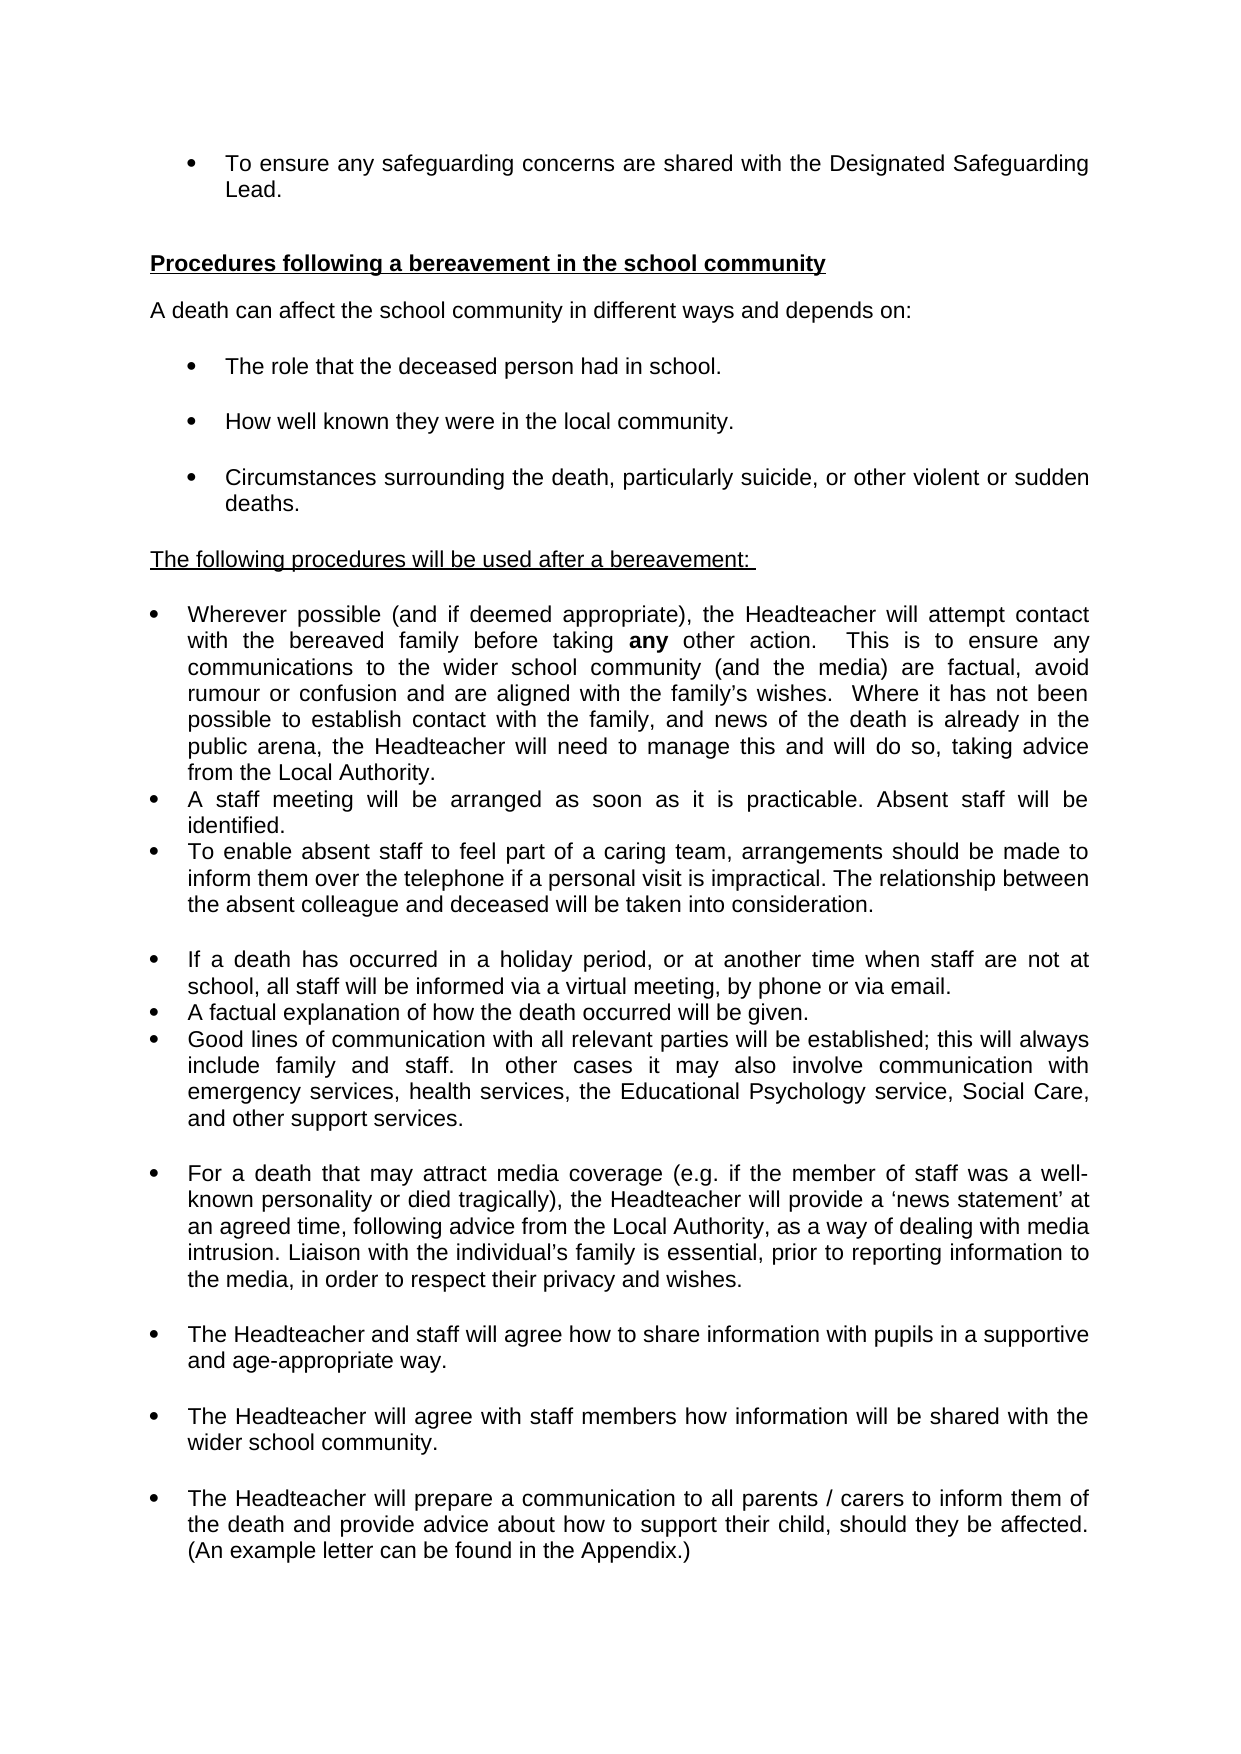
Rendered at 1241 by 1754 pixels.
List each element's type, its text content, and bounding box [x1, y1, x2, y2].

list A factual explanation of how the death occurred will be given. [150, 999, 1090, 1026]
list Circumstances surrounding the death, particularly suicide, or other violent or sudden deaths. [187, 464, 1090, 516]
list The Headteacher will agree with staff members how information will be shared with the wider school community. [150, 1403, 1090, 1456]
list The role that the deceased person had in school. [187, 353, 1090, 379]
list Wherever possible (and if deemed appropriate), the Headteacher will attempt contact with the bereaved family before taking any other action. This is to ensure any communications to the wider school community (and the media) are factual, avoid rumour or confusion and are aligned with the family’s wishes. Where it has not been possible to establish contact with the family, and news of the death is already in the public arena, the Headteacher will need to manage this and will do so, taking advice from the Local Authority. [150, 601, 1090, 786]
list To enable absent staff to feel part of a caring team, arrangements should be made to inform them over the telephone if a personal visit is impractical. The relationship between the absent colleague and deceased will be taken into consideration. [150, 838, 1090, 917]
list If a death has occurred in a holiday period, or at another time when staff are not at school, all staff will be informed via a virtual meeting, by phone or via email. [150, 946, 1090, 999]
text Procedures following a bereavement in the school community [150, 250, 1090, 276]
list To ensure any safeguarding concerns are shared with the Designated Safeguarding Lead. [187, 150, 1090, 203]
text The following procedures will be used after a bereavement: [150, 546, 1090, 572]
list The Headteacher and staff will agree how to share information with pupils in a supportive and age-appropriate way. [150, 1321, 1090, 1374]
list The Headteacher will prepare a communication to all parents / carers to inform them of the death and provide advice about how to support their child, should they be affected. (An example letter can be found in the Appendix.) [150, 1485, 1090, 1564]
list How well known they were in the local community. [187, 408, 1090, 434]
list A staff meeting will be arranged as soon as it is practicable. Absent staff will be identified. [150, 786, 1090, 838]
list For a death that may attract media coverage (e.g. if the member of staff was a well-known personality or died tragically), the Headteacher will provide a ‘news statement’ at an agreed time, following advice from the Local Authority, as a way of dealing with media intrusion. Liaison with the individual’s family is essential, prior to reporting information to the media, in order to respect their privacy and wishes. [150, 1160, 1090, 1292]
list Good lines of communication with all relevant parties will be established; this will always include family and staff. In other cases it may also involve communication with emergency services, health services, the Educational Psychology service, Social Care, and other support services. [150, 1026, 1090, 1131]
text A death can affect the school community in different ways and depends on: [150, 297, 1090, 323]
